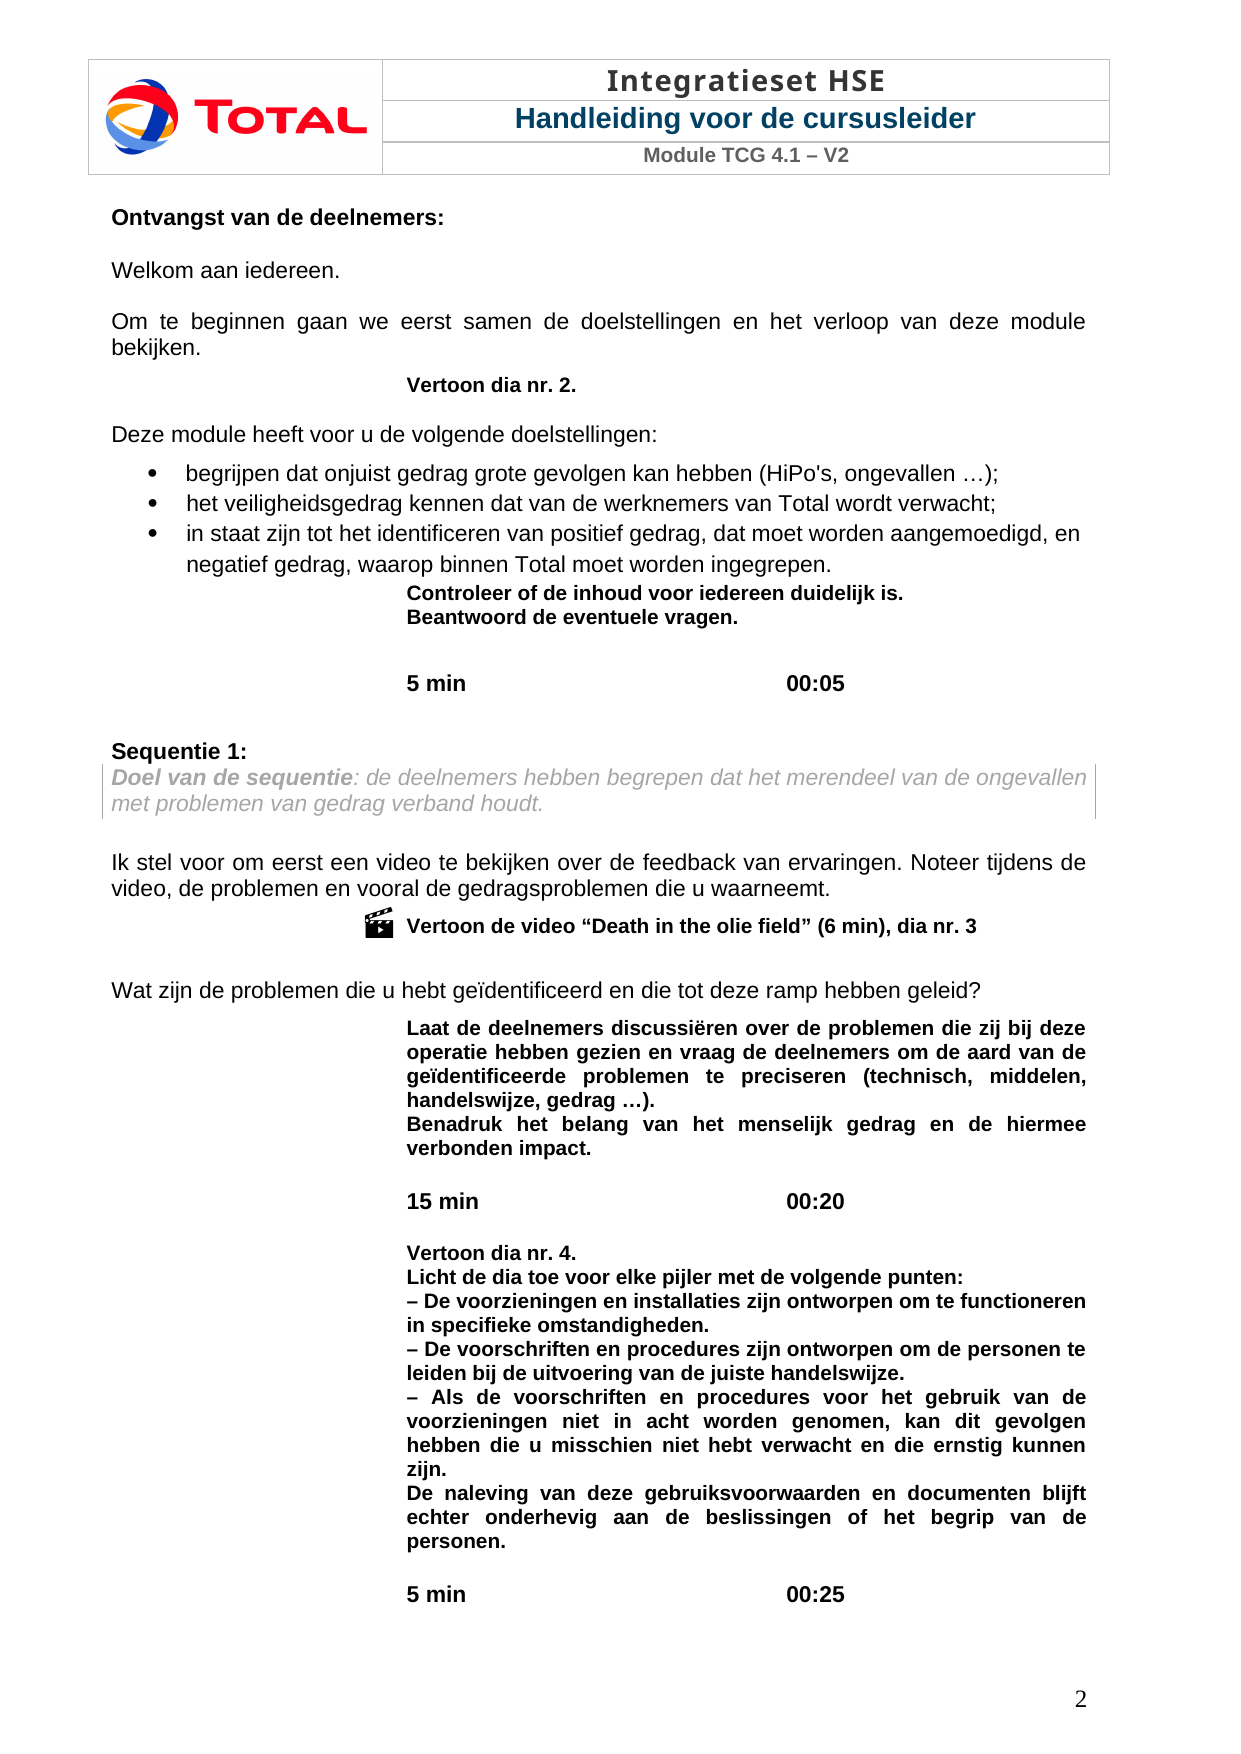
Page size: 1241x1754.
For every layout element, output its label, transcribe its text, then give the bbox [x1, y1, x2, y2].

text Doel van de sequentie: de deelnemers hebben begrepen dat het merendeel van de ongevallen met problemen van gedrag verband houdt. [103, 764, 1095, 819]
subtitle begrijpen dat onjuist gedrag grote gevolgen kan hebben (HiPo's, ongevallen …); [148, 460, 1087, 486]
text 15 min 00:20 [406, 1188, 1087, 1215]
text 5 min 00:25 [406, 1581, 1087, 1608]
subtitle – Als de voorschriften en procedures voor het gebruik van de voorzieningen niet in acht worden genomen, kan dit gevolgen hebben die u misschien niet hebt verwacht en die ernstig kunnen zijn. [406, 1385, 1087, 1481]
subtitle in staat zijn tot het identificeren van positief gedrag, dat moet worden aangemoedigd, en negatief gedrag, waarop binnen Total moet worden ingegrepen. [148, 520, 1087, 577]
subtitle Licht de dia toe voor elke pijler met de volgende punten: [406, 1265, 1087, 1289]
text Deze module heeft voor u de volgende doelstellingen: [111, 421, 1087, 447]
subtitle – De voorzieningen en installaties zijn ontworpen om te functioneren in specifieke omstandigheden. [406, 1289, 1087, 1337]
subtitle Benadruk het belang van het menselijk gedrag en de hiermee verbonden impact. [406, 1112, 1087, 1159]
text Sequentie 1: [111, 738, 1087, 764]
subtitle Laat de deelnemers discussiëren over de problemen die zij bij deze operatie hebben gezien en vraag de deelnemers om de aard van de geïdentificeerde problemen te preciseren (technisch, middelen, handelswijze, gedrag …). [406, 1016, 1087, 1112]
subtitle Vertoon de video “Death in the olie field” (6 min), dia nr. 3 [406, 914, 1087, 938]
picture [364, 907, 394, 938]
text Om te beginnen gaan we eerst samen de doelstellingen en het verloop van deze module bekijken. [111, 308, 1087, 361]
subtitle De naleving van deze gebruiksvoorwaarden en documenten blijft echter onderhevig aan de beslissingen of het begrip van de personen. [406, 1481, 1087, 1552]
subtitle Vertoon dia nr. 4. [406, 1241, 1087, 1265]
text Ontvangst van de deelnemers: [111, 204, 1087, 230]
picture [96, 71, 375, 164]
subtitle Controleer of de inhoud voor iedereen duidelijk is. [406, 581, 1087, 605]
text Wat zijn de problemen die u hebt geïdentificeerd en die tot deze ramp hebben geleid? [111, 977, 1087, 1003]
subtitle het veiligheidsgedrag kennen dat van de werknemers van Total wordt verwacht; [148, 490, 1087, 517]
subtitle Vertoon dia nr. 2. [406, 373, 1087, 397]
subtitle – De voorschriften en procedures zijn ontworpen om de personen te leiden bij de uitvoering van de juiste handelswijze. [406, 1337, 1087, 1385]
subtitle Beantwoord de eventuele vragen. [406, 605, 1087, 629]
text Welkom aan iedereen. [111, 257, 1087, 283]
text Ik stel voor om eerst een video te bekijken over de feedback van ervaringen. Noteer tijdens de video, de problemen en vooral de gedragsproblemen die u waarneemt. [111, 849, 1087, 902]
text 5 min 00:05 [406, 670, 1087, 696]
